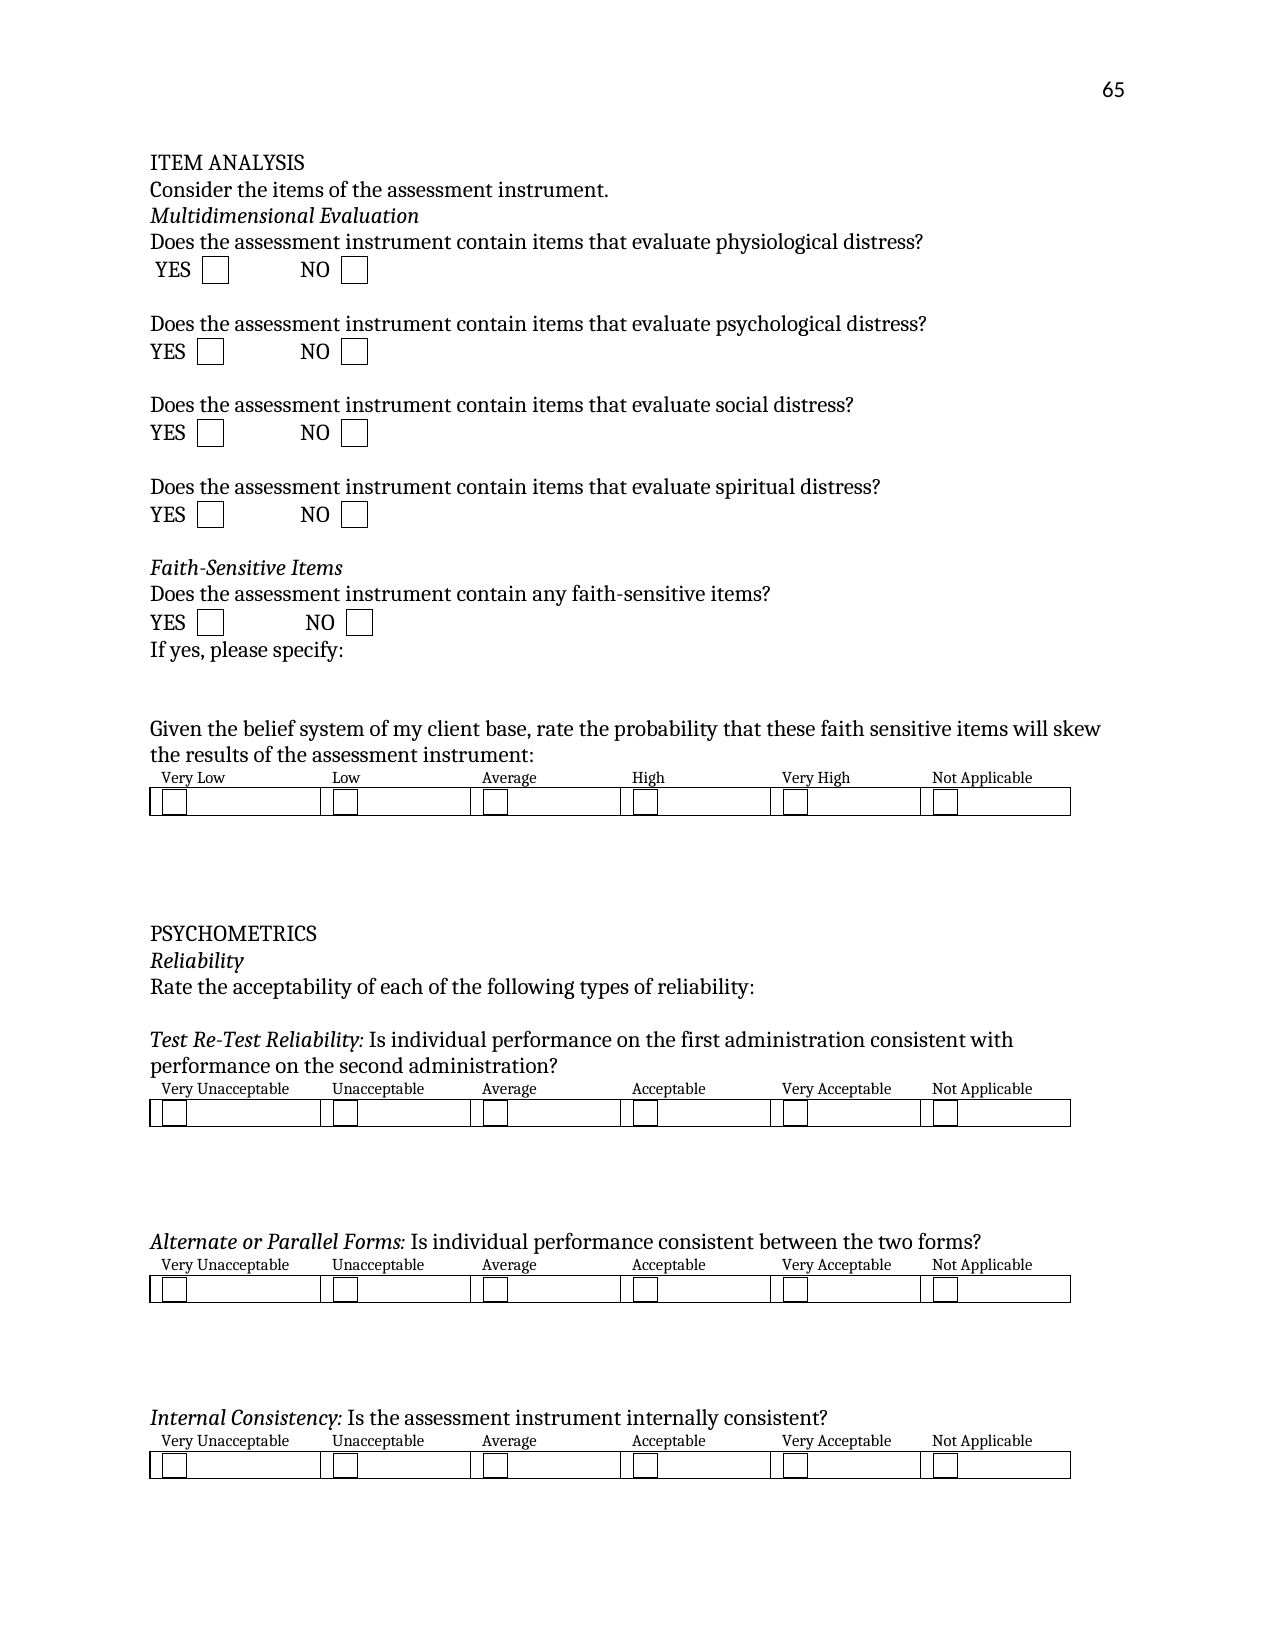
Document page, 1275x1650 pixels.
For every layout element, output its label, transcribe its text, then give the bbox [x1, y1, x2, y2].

table_header Very Acceptable [771, 1432, 921, 1451]
table_header Not Applicable [921, 1432, 1071, 1451]
table_header Not Applicable [921, 1079, 1071, 1098]
text Alternate or Parallel Forms: Is individual performance consistent between the two forms? [150, 1229, 1125, 1255]
table_header Very High [771, 768, 921, 787]
table_header Average [471, 1432, 621, 1451]
text Given the belief system of my client base, rate the probability that these faith sensitive items will skew the results of the assessment instrument: [150, 715, 1125, 768]
table_cell [784, 1101, 807, 1125]
table_header Acceptable [621, 1255, 771, 1274]
text Does the assessment instrument contain items that evaluate spiritual distress? [150, 473, 1125, 500]
table_header Very Unacceptable [150, 1432, 321, 1451]
table_cell [151, 1276, 320, 1302]
table_header Unacceptable [321, 1432, 471, 1451]
table_cell [471, 788, 620, 815]
text PSYCHOMETRICS [150, 921, 1125, 947]
table_cell [658, 1100, 770, 1126]
text YES NO [150, 608, 1125, 636]
table_cell [621, 1276, 770, 1302]
table_header Acceptable [621, 1432, 771, 1451]
table_cell [934, 1101, 957, 1125]
text Consider the items of the assessment instrument. [150, 176, 1125, 203]
table_cell [471, 1100, 483, 1126]
text YES NO [150, 255, 1125, 284]
table_cell [187, 1100, 320, 1126]
text Multidimensional Evaluation [150, 203, 1125, 229]
table_header Average [471, 1255, 621, 1274]
table_header Very Low [150, 768, 321, 787]
table_cell [484, 1101, 507, 1125]
text ITEM ANALYSIS [150, 150, 1125, 176]
table_cell [321, 1452, 470, 1478]
table_cell [163, 1101, 186, 1125]
table_cell [621, 788, 770, 815]
text Reliability [150, 947, 1125, 974]
table_header Very Unacceptable [150, 1079, 321, 1098]
table_header Not Applicable [921, 1255, 1071, 1274]
table_cell [321, 1276, 470, 1302]
text YES NO [150, 337, 1125, 366]
table_cell [334, 1101, 357, 1125]
table_cell [771, 1100, 783, 1126]
table_header Very Unacceptable [150, 1255, 321, 1274]
table_cell [471, 1452, 620, 1478]
table_cell [771, 788, 920, 815]
table_cell [921, 1100, 933, 1126]
table_cell [771, 1276, 920, 1302]
table_header Acceptable [621, 1079, 771, 1098]
text Does the assessment instrument contain items that evaluate social distress? [150, 392, 1125, 418]
table_cell [321, 788, 470, 815]
table_header Unacceptable [321, 1255, 471, 1274]
text Rate the acceptability of each of the following types of reliability: [150, 974, 1125, 1000]
table_header Average [471, 1079, 621, 1098]
table_cell [958, 1100, 1070, 1126]
table_cell [621, 1452, 770, 1478]
table_header Low [321, 768, 471, 787]
text If yes, please specify: [150, 636, 1125, 663]
text YES NO [150, 418, 1125, 447]
text Does the assessment instrument contain any faith-sensitive items? [150, 581, 1125, 608]
table_cell [151, 1452, 320, 1478]
table_cell [921, 788, 1070, 815]
table_header High [621, 768, 771, 787]
table_cell [771, 1452, 920, 1478]
table_cell [358, 1100, 470, 1126]
table_cell [151, 1100, 162, 1126]
table_cell [921, 1452, 1070, 1478]
table_cell [921, 1276, 1070, 1302]
table_header Not Applicable [921, 768, 1071, 787]
text Does the assessment instrument contain items that evaluate physiological distress? [150, 229, 1125, 255]
table_cell [471, 1276, 620, 1302]
table_cell [321, 1100, 333, 1126]
table_header Unacceptable [321, 1079, 471, 1098]
table_header Very Acceptable [771, 1079, 921, 1098]
table_cell [634, 1101, 657, 1125]
text YES NO [150, 500, 1125, 528]
table_cell [808, 1100, 920, 1126]
text Faith-Sensitive Items [150, 555, 1125, 581]
table_header Average [471, 768, 621, 787]
text Test Re-Test Reliability: Is individual performance on the first administration consistent with performance on the second administration? [150, 1027, 1125, 1079]
table_header Very Acceptable [771, 1255, 921, 1274]
table_cell [151, 788, 320, 815]
table_cell [508, 1100, 620, 1126]
text Internal Consistency: Is the assessment instrument internally consistent? [150, 1405, 1125, 1432]
text Does the assessment instrument contain items that evaluate psychological distress? [150, 311, 1125, 337]
table_cell [621, 1100, 633, 1126]
